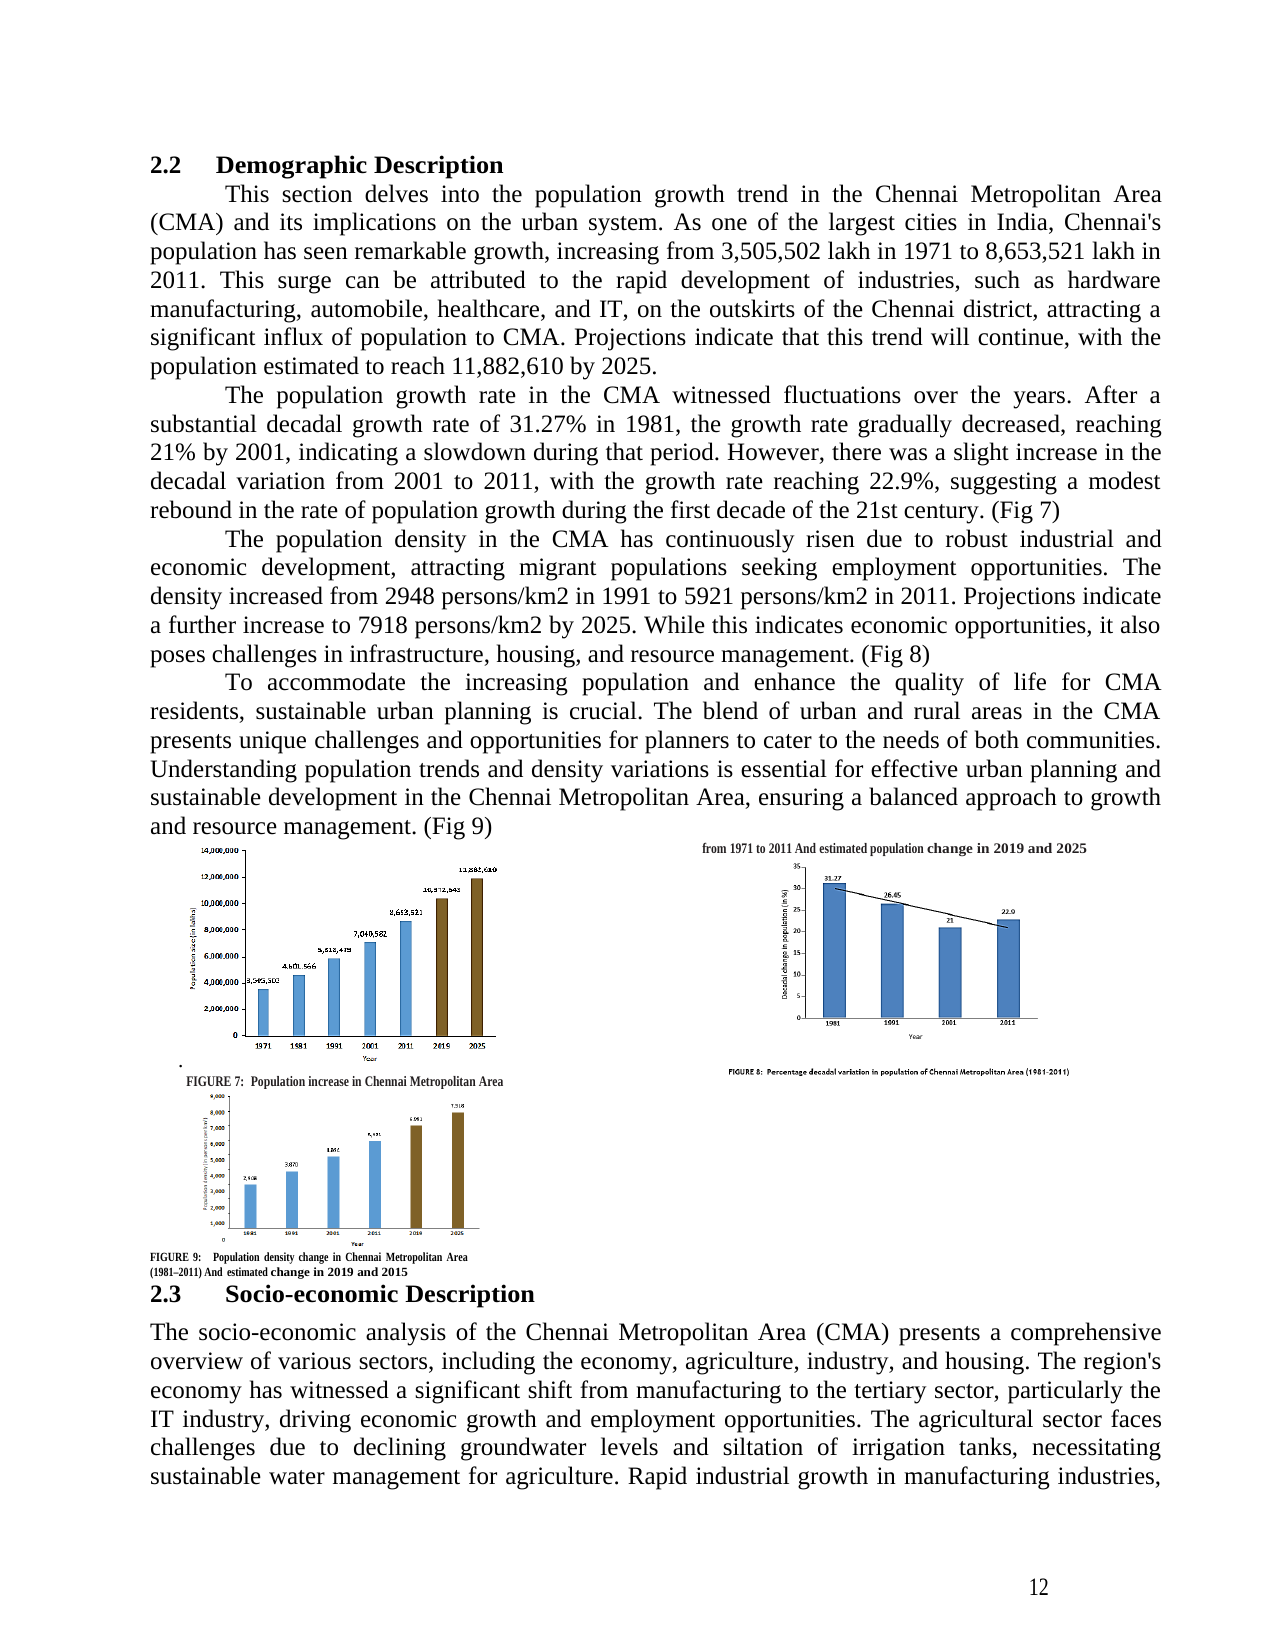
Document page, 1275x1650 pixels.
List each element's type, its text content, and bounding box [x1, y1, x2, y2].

text The population growth rate in the CMA witnessed fluctuations over the years. After a substantial decadal growth rate of 31.27% in 1981, the growth rate gradually decreased, reaching 21% by 2001, indicating a slowdown during that period. However, there was a slight increase in the decadal variation from 2001 to 2011, with the growth rate reaching 22.9%, suggesting a modest rebound in the rate of population growth during the first decade of the 21st century. (Fig 7) [150, 380, 1162, 524]
text The population density in the CMA has continuously risen due to robust industrial and economic development, attracting migrant populations seeking employment opportunities. The density increased from 2948 persons/km2 in 1991 to 5921 persons/km2 in 2011. Projections indicate a further increase to 7918 persons/km2 by 2025. While this indicates economic opportunities, it also poses challenges in infrastructure, housing, and resource management. (Fig 8) [150, 524, 1162, 667]
picture [183, 840, 507, 1068]
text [150, 1317, 1162, 1490]
subtitle Demographic Description [150, 150, 1162, 179]
text This section delves into the population growth trend in the Chennai Metropolitan Area (CMA) and its implications on the urban system. As one of the largest cities in India, Chennai's population has seen remarkable growth, increasing from 3,505,502 lakh in 1971 to 8,653,521 lakh in 2011. This surge can be attributed to the rapid development of industries, such as hardware manufacturing, automobile, healthcare, and IT, on the outskirts of the Chennai district, attracting a significant influx of population to CMA. Projections indicate that this trend will continue, with the population estimated to reach 11,882,610 by 2025. [150, 179, 1162, 380]
picture [707, 857, 1070, 1079]
text (1981–2011) And estimated change in 2019 and 2015 [150, 1264, 1162, 1279]
text To accommodate the increasing population and enhance the quality of life for CMA residents, sustainable urban planning is crucial. The blend of urban and rural areas in the CMA presents unique challenges and opportunities for planners to cater to the needs of both communities. Understanding population trends and density variations is essential for effective urban planning and sustainable development in the Chennai Metropolitan Area, ensuring a balanced approach to growth and resource management. (Fig 9) [150, 667, 1162, 840]
subtitle Socio-economic Description [150, 1279, 1162, 1307]
text FIGURE 9: Population density change in Chennai Metropolitan Area [150, 1250, 1162, 1264]
text FIGURE 7: Population increase in Chennai Metropolitan Area [75, 1072, 614, 1089]
picture [196, 1089, 486, 1250]
text from 1971 to 2011 And estimated population change in 2019 and 2025 [661, 840, 1162, 857]
